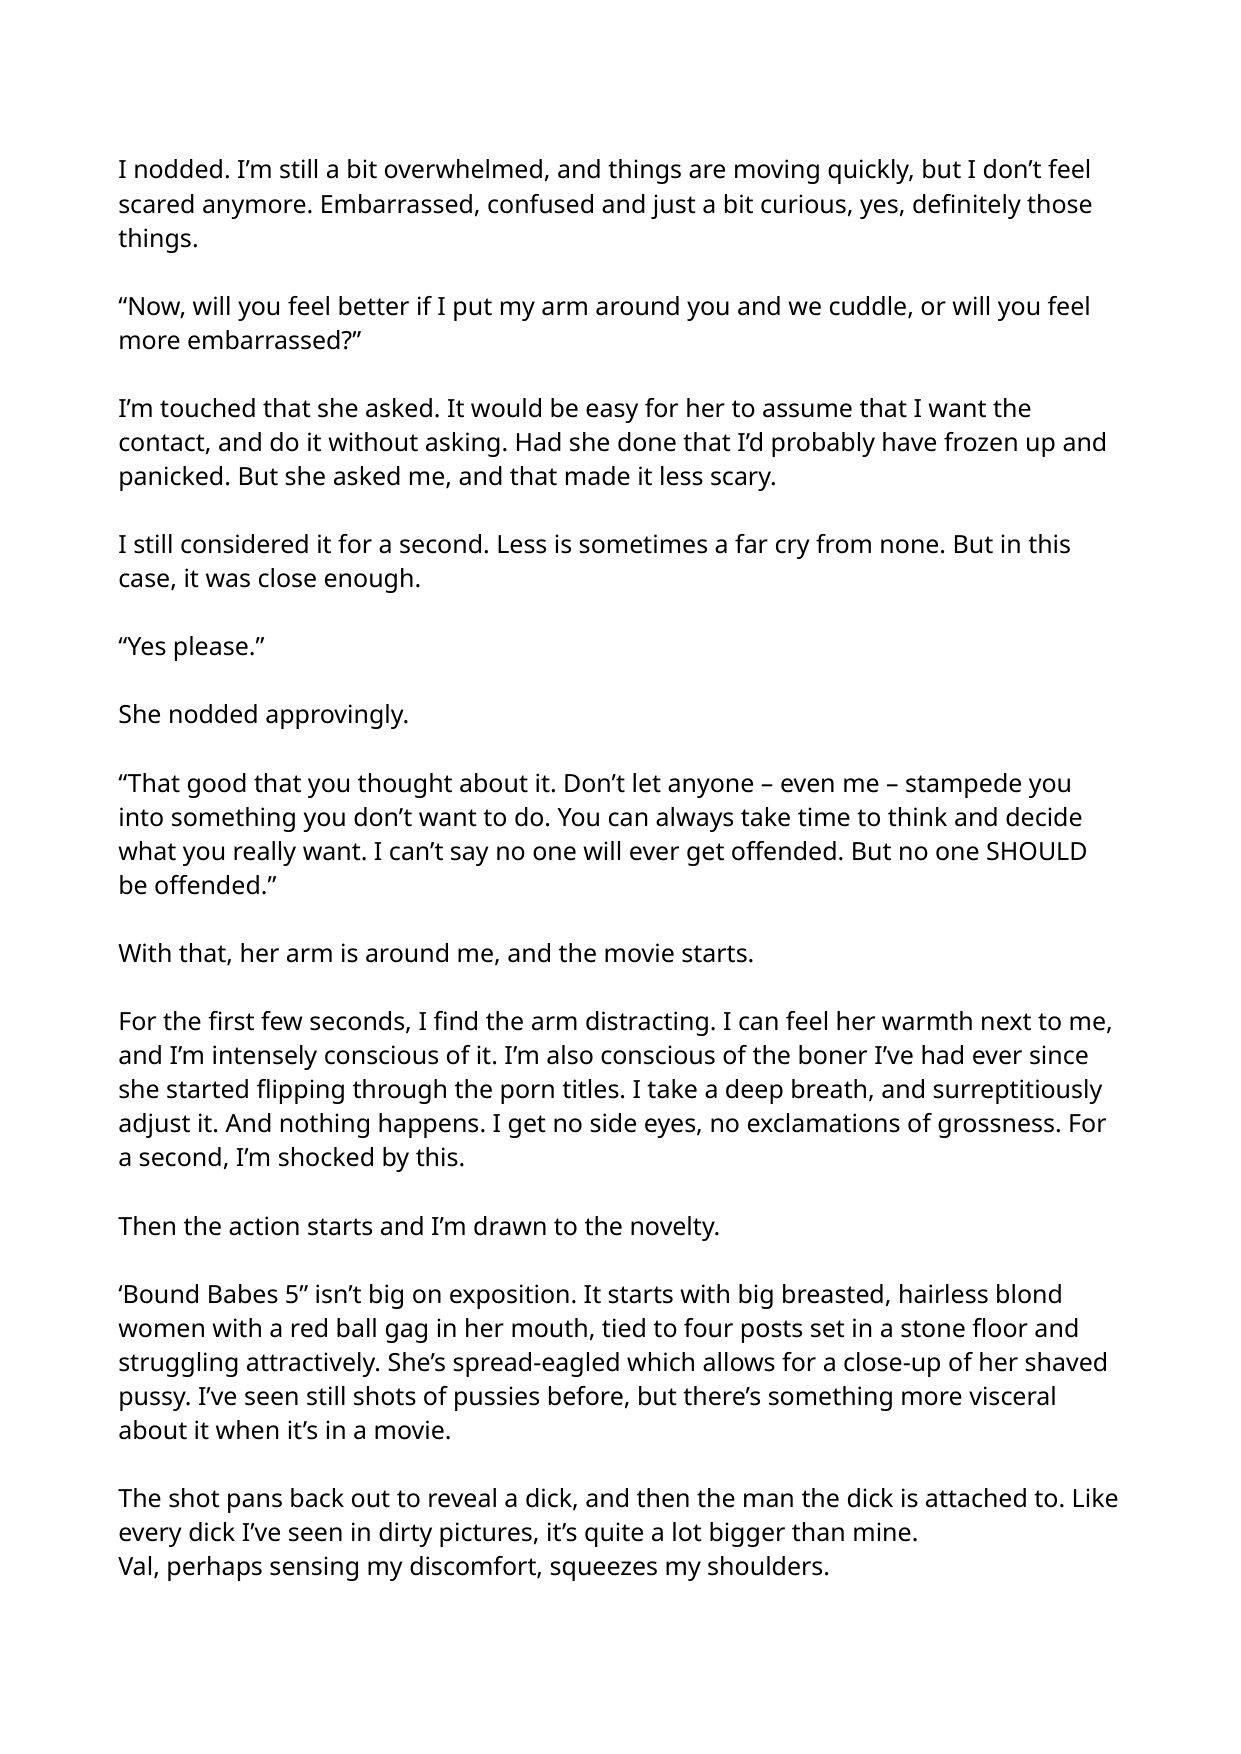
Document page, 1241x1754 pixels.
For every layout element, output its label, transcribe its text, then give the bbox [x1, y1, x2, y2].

text For the first few seconds, I find the arm distracting. I can feel her warmth next to me, and I’m intensely conscious of it. I’m also conscious of the boner I’ve had ever since she started flipping through the porn titles. I take a deep breath, and surreptitiously adjust it. And nothing happens. I get no side eyes, no exclamations of grossness. For a second, I’m shocked by this. [118, 1004, 1122, 1174]
text I nodded. I’m still a bit overwhelmed, and things are moving quickly, but I don’t feel scared anymore. Embarrassed, confused and just a bit curious, yes, definitely those things. [118, 152, 1122, 254]
text I still considered it for a second. Less is sometimes a far cry from none. But in this case, it was close enough. [118, 527, 1122, 595]
text “Yes please.” [118, 629, 1122, 663]
text The shot pans back out to reveal a dick, and then the man the dick is attached to. Like every dick I’ve seen in dirty pictures, it’s quite a lot bigger than mine. [118, 1481, 1122, 1549]
text ‘Bound Babes 5” isn’t big on exposition. It starts with big breasted, hairless blond women with a red ball gag in her mouth, tied to four posts set in a stone floor and struggling attractively. She’s spread-eagled which allows for a close-up of her shaved pussy. I’ve seen still shots of pussies before, but there’s something more visceral about it when it’s in a movie. [118, 1276, 1122, 1447]
text Then the action starts and I’m drawn to the novelty. [118, 1208, 1122, 1242]
text “That good that you thought about it. Don’t let anyone – even me – stampede you into something you don’t want to do. You can always take time to think and decide what you really want. I can’t say no one will ever get offended. But no one SHOULD be offended.” [118, 765, 1122, 902]
text “Now, will you feel better if I put my arm around you and we cuddle, or will you feel more embarrassed?” [118, 288, 1122, 357]
text I’m touched that she asked. It would be easy for her to assume that I want the contact, and do it without asking. Had she done that I’d probably have frozen up and panicked. But she asked me, and that made it less scary. [118, 391, 1122, 493]
text She nodded approvingly. [118, 697, 1122, 731]
text Val, perhaps sensing my discomfort, squeezes my shoulders. [118, 1549, 1122, 1583]
text With that, her arm is around me, and the movie starts. [118, 936, 1122, 970]
